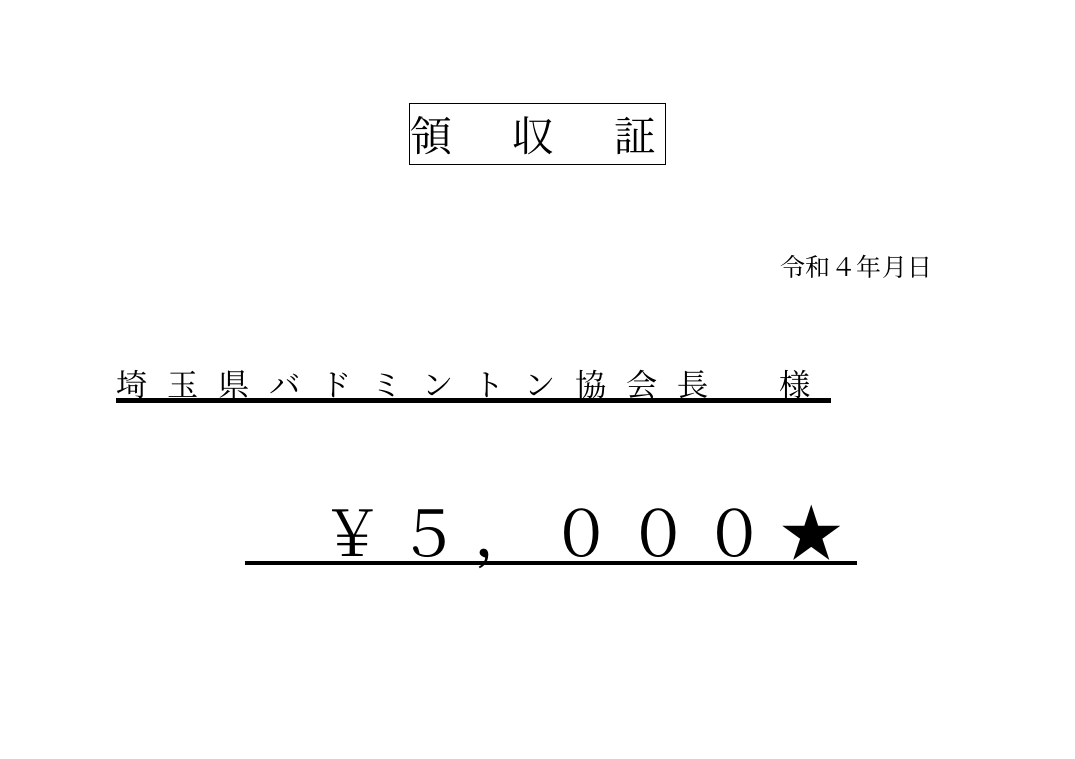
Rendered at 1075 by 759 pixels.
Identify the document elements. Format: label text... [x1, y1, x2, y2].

text ￥５，０００★ [91, 470, 984, 587]
text 領 収 証 [91, 90, 984, 178]
text 令和４年月日 [91, 236, 984, 295]
text 埼玉県バドミントン協会長 様 [91, 353, 984, 412]
